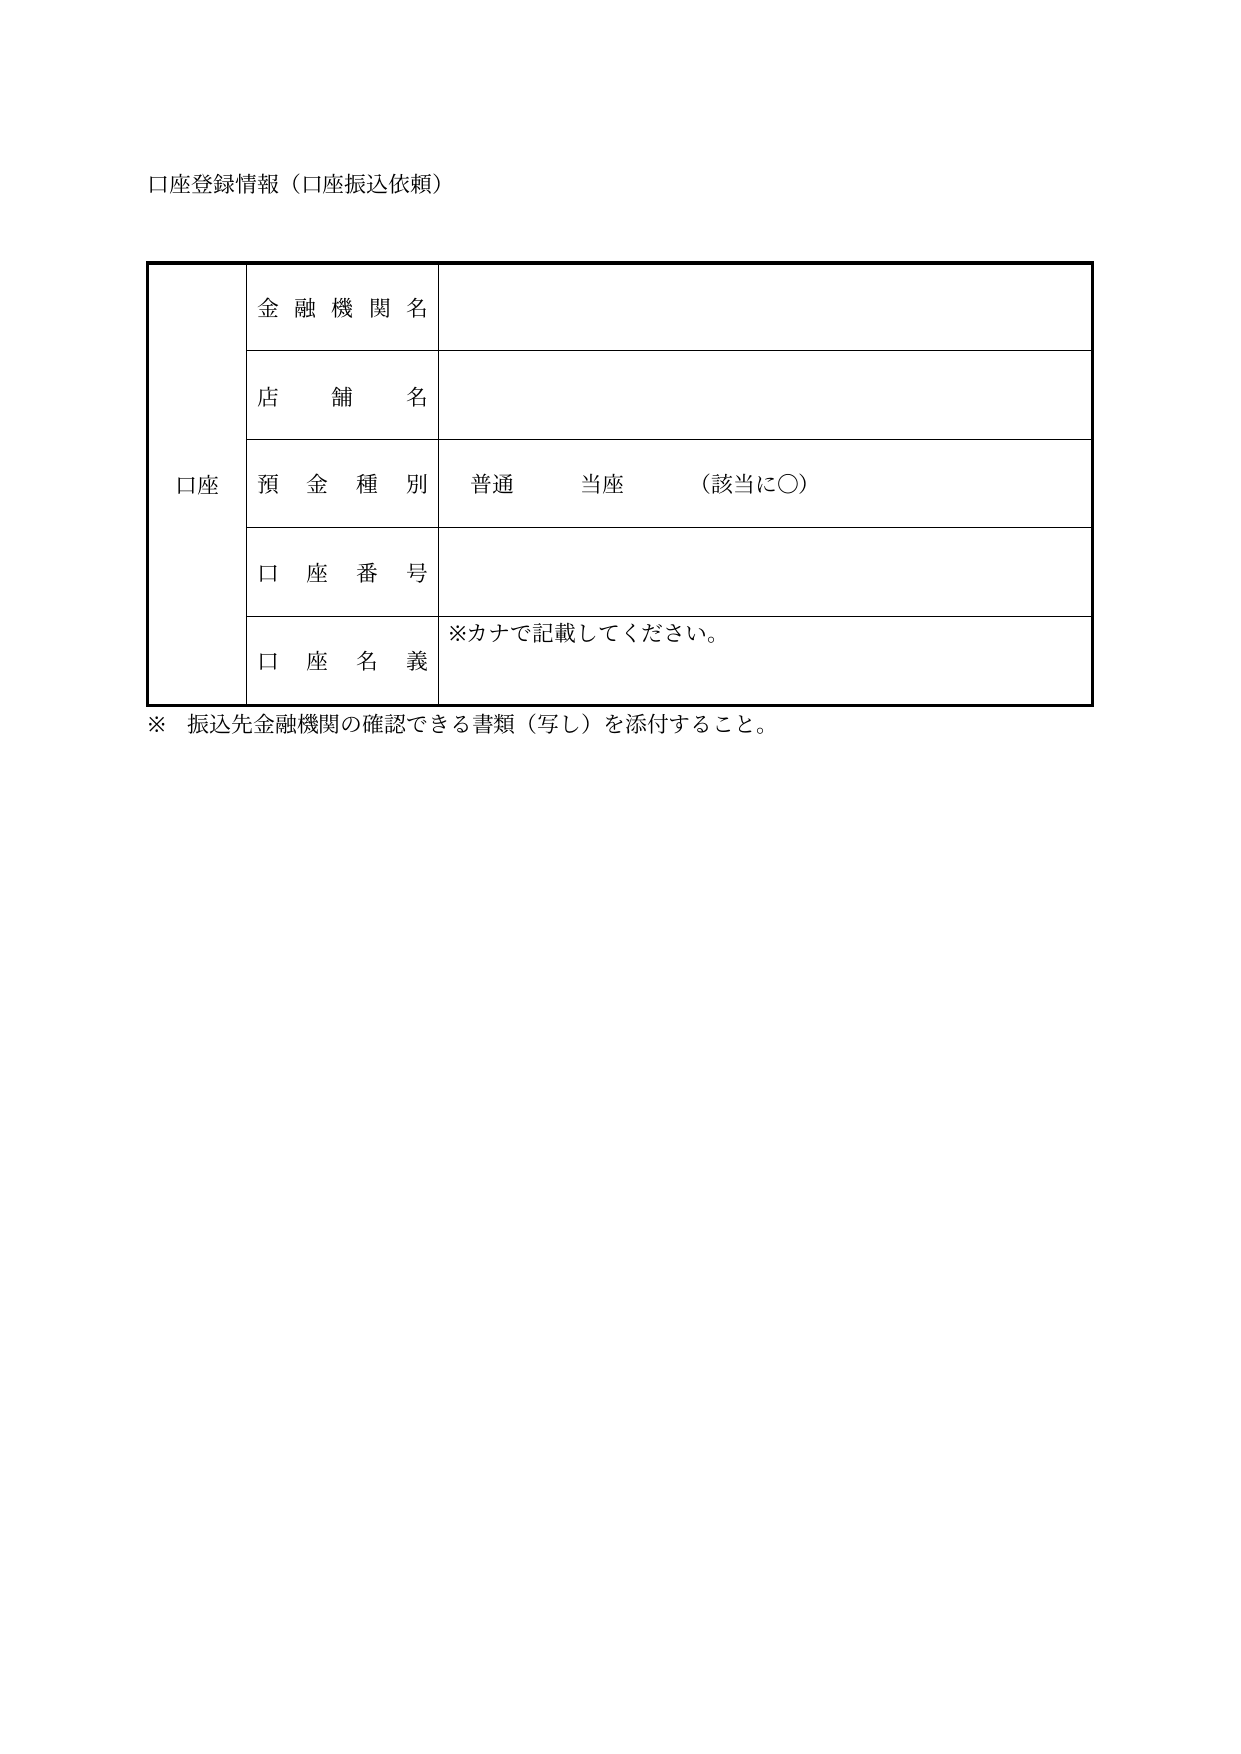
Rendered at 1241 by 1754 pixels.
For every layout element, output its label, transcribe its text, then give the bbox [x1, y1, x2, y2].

text ※ 振込先金融機関の確認できる書類（写し）を添付すること。 [148, 707, 1092, 739]
table_cell 口座番号 [247, 528, 438, 616]
table_cell 普通 当座 （該当に〇） [439, 440, 1091, 527]
table_cell 店舗名 [247, 351, 438, 438]
table_cell [439, 351, 1091, 438]
table_cell [439, 528, 1091, 616]
table_cell ※カナで記載してください。 [439, 617, 1091, 704]
table_header 金融機関名 [247, 265, 438, 350]
table_cell 預金種別 [247, 440, 438, 527]
table_cell 口座名義 [247, 617, 438, 704]
table_header [439, 265, 1091, 350]
table_header 口座 [149, 265, 246, 704]
text 口座登録情報（口座振込依頼） [148, 167, 1092, 198]
